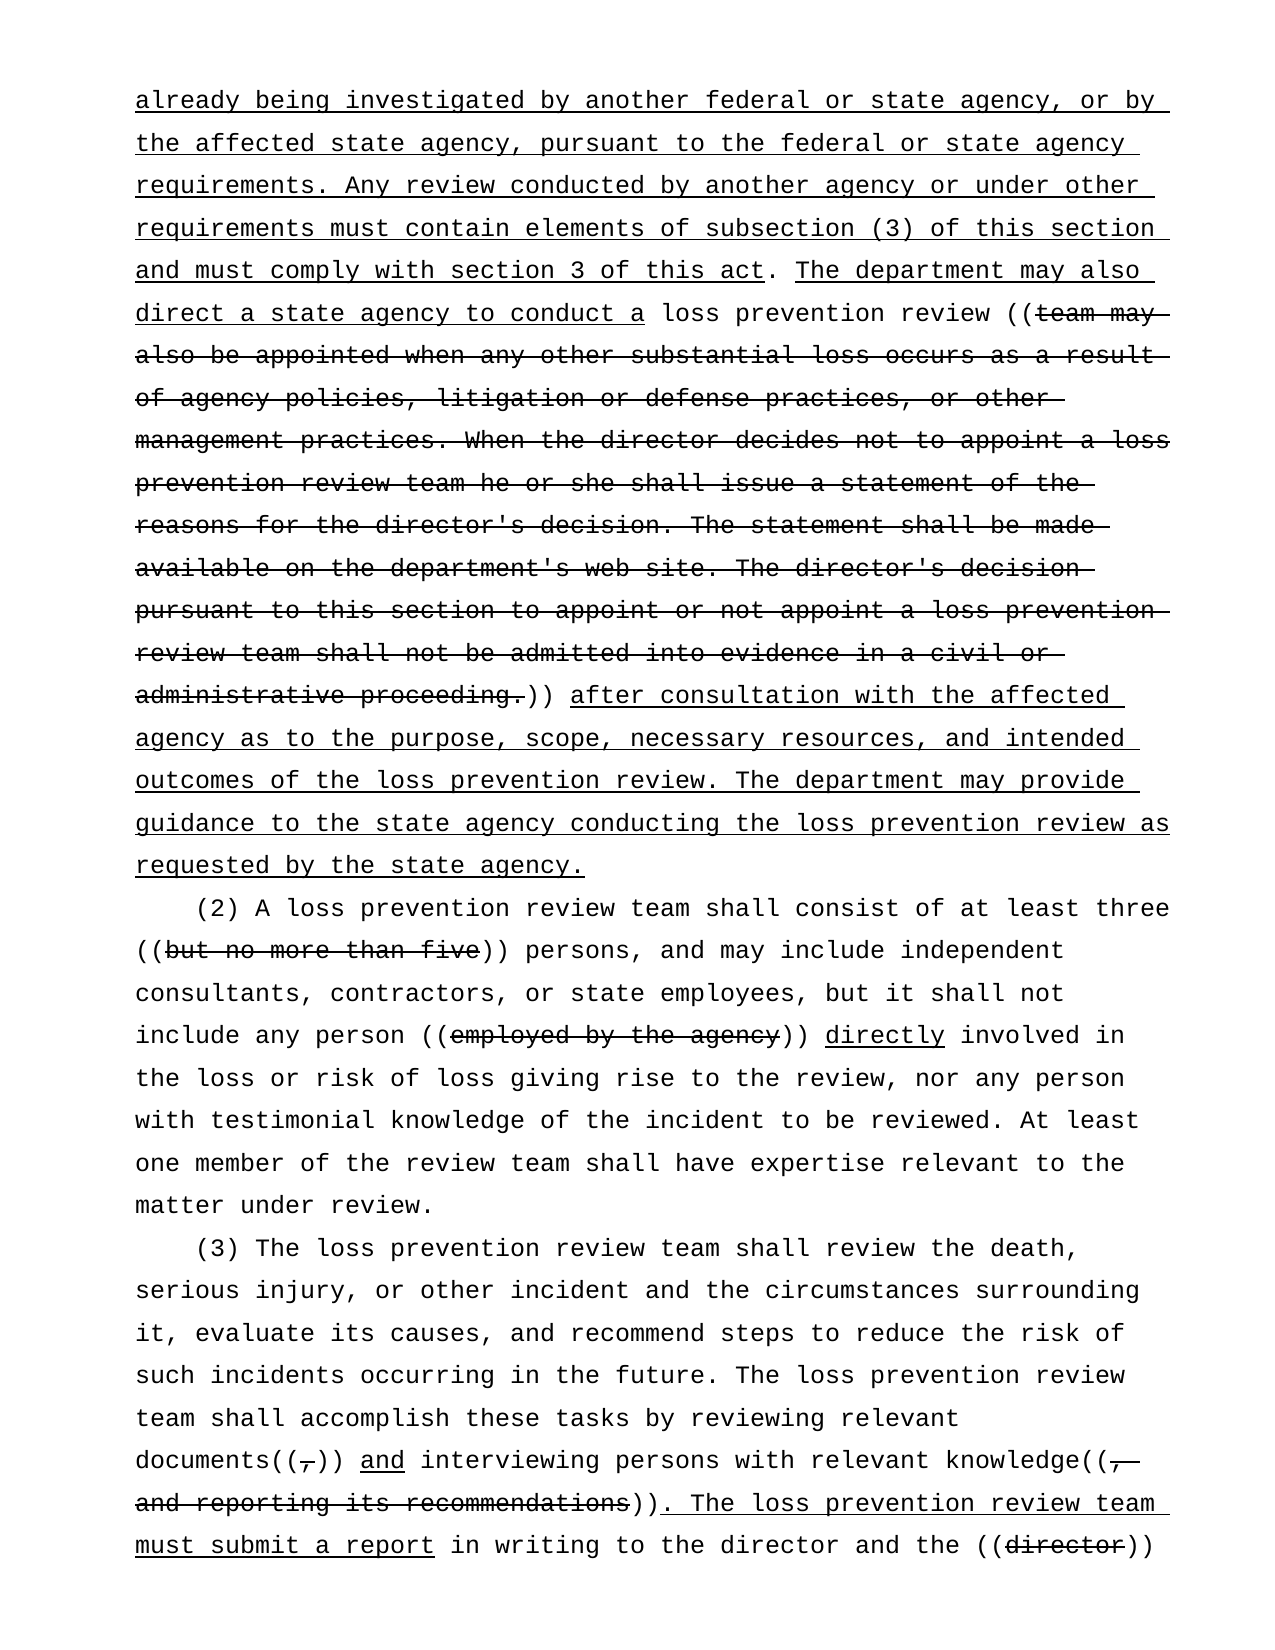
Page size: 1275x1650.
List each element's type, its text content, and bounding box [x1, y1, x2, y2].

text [135, 113, 1170, 239]
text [135, 1222, 1170, 1562]
text (2) A loss prevention review team shall consist of at least three ((but no more than five)) persons, and may include independent consultants, contractors, or state employees, but it shall not include any person ((employed by the agency)) directly involved in the loss or risk of loss giving rise to the review, nor any person with testimonial knowledge of the incident to be reviewed. At least one member of the review team shall have expertise relevant to the matter under review. [135, 882, 1170, 1222]
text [135, 75, 1170, 111]
